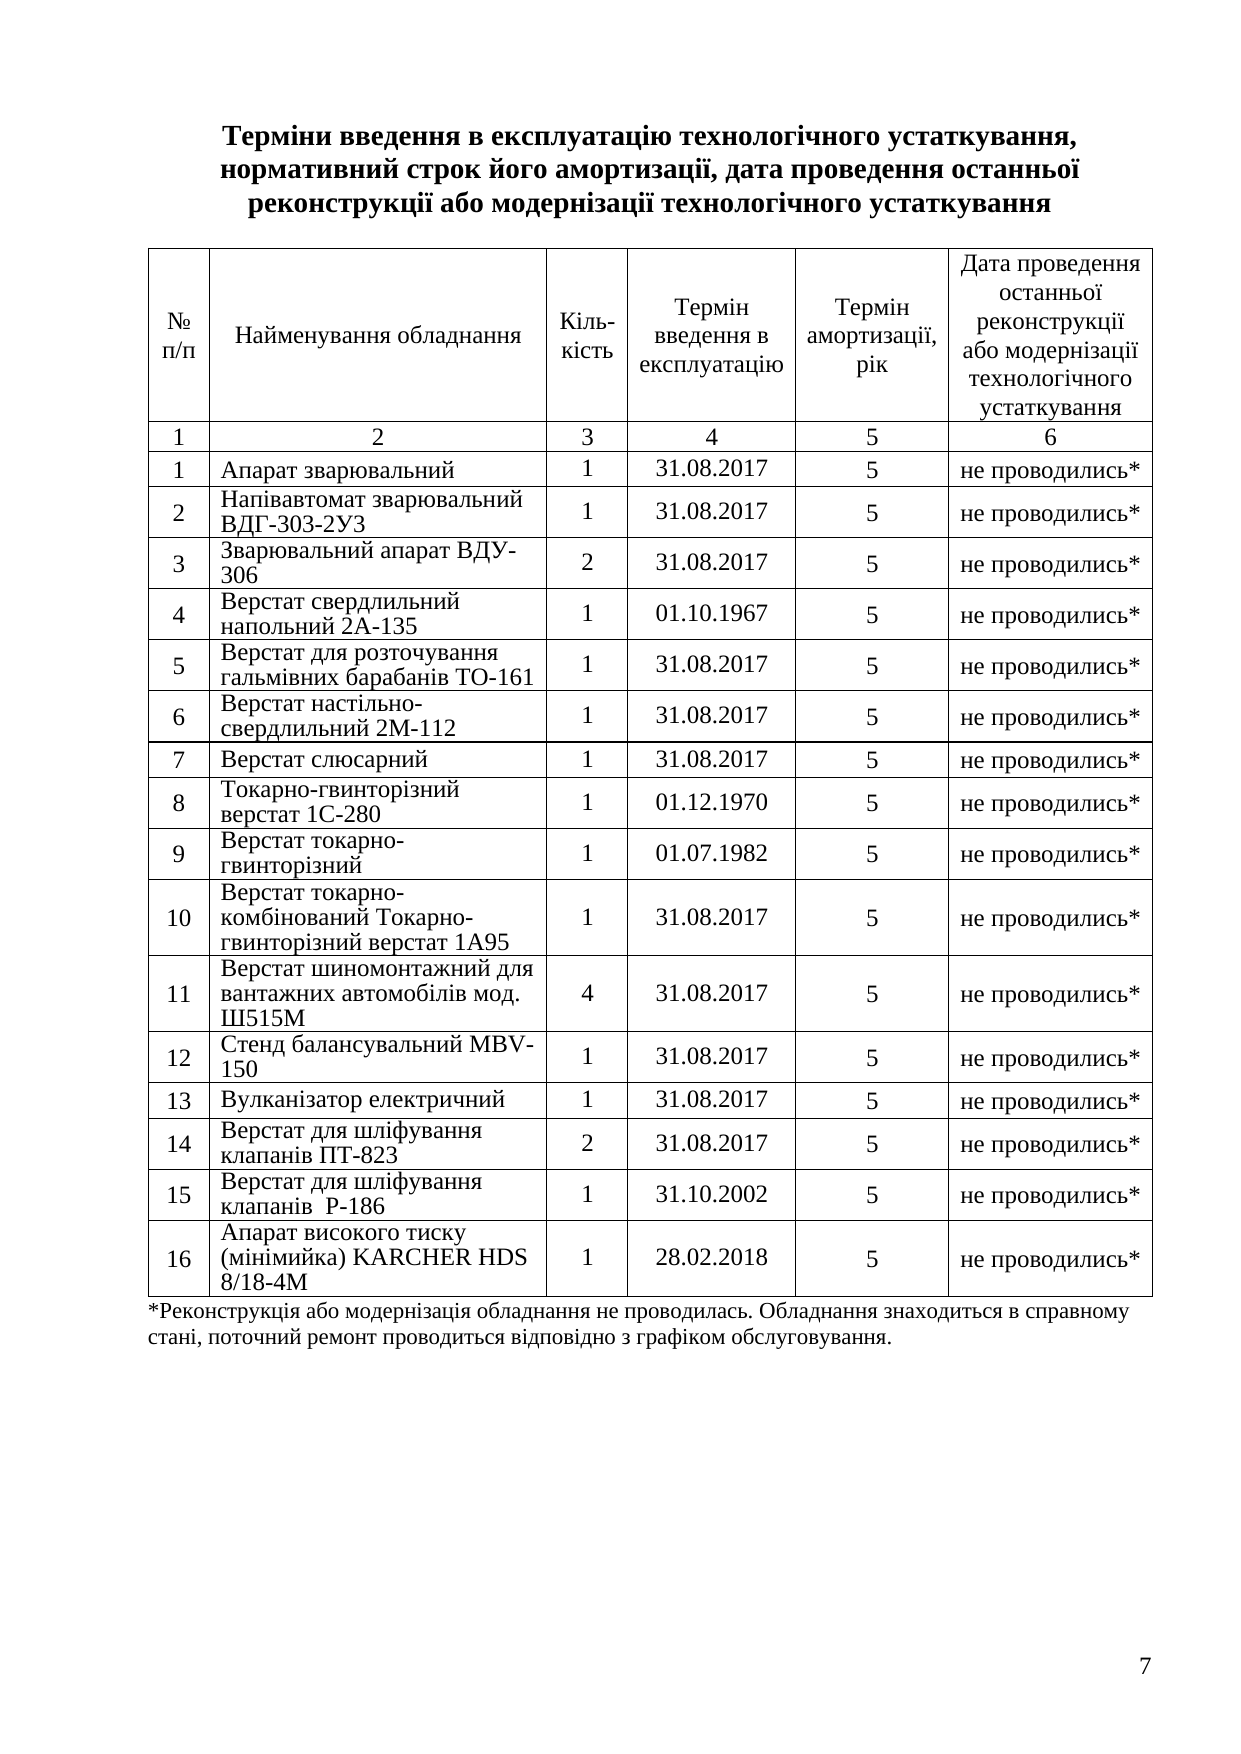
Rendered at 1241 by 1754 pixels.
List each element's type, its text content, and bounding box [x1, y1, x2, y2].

text Терміни введення в експлуатацію технологічного устаткування, нормативний строк його амортизації, дата проведення останньої реконструкції або модернізації технологічного устаткування [148, 118, 1152, 219]
table_cell 7 [149, 743, 209, 777]
table_cell 11 [149, 956, 209, 1031]
table_cell 1 [547, 589, 627, 639]
table_cell 1 [547, 1032, 627, 1082]
table_cell Верстат настільно-свердлильний 2М-112 [210, 691, 546, 741]
table_cell 5 [796, 589, 948, 639]
table_cell не проводились* [949, 452, 1152, 486]
text *Реконструкція або модернізація обладнання не проводилась. Обладнання знаходиться в справному стані, поточний ремонт проводиться відповідно з графіком обслуговування. [148, 1297, 1152, 1349]
table_cell 14 [149, 1119, 209, 1168]
table_cell не проводились* [949, 829, 1152, 879]
table_cell не проводились* [949, 1221, 1152, 1296]
table_cell 1 [547, 691, 627, 741]
table_cell 2 [149, 487, 209, 537]
table_cell 31.08.2017 [628, 880, 795, 955]
table_header Термін амортизації, рік [796, 249, 948, 421]
table_cell 9 [149, 829, 209, 879]
table_cell Зварювальний апарат ВДУ-306 [210, 538, 546, 588]
table_cell не проводились* [949, 691, 1152, 741]
table_cell 5 [796, 829, 948, 879]
table_cell 13 [149, 1083, 209, 1117]
table_cell не проводились* [949, 743, 1152, 777]
table_cell 6 [949, 422, 1152, 451]
table_cell 1 [547, 1170, 627, 1219]
table_cell 3 [149, 538, 209, 588]
table_cell не проводились* [949, 538, 1152, 588]
table_cell не проводились* [949, 640, 1152, 690]
table_cell не проводились* [949, 956, 1152, 1031]
table_header Кіль- кість [547, 249, 627, 421]
table_cell 5 [796, 1170, 948, 1219]
table_cell 5 [796, 880, 948, 955]
table_header № п/п [149, 249, 209, 421]
table_cell Верстат слюсарний [210, 743, 546, 777]
table_cell 5 [796, 487, 948, 537]
table_cell Верстат свердлильний напольний 2А-135 [210, 589, 546, 639]
table_cell Апарат зварювальний [210, 452, 546, 486]
table_cell Верстат для шліфування клапанів ПТ-823 [210, 1119, 546, 1168]
table_cell 4 [149, 589, 209, 639]
table_cell 8 [149, 778, 209, 828]
table_cell 5 [796, 1032, 948, 1082]
table_cell 5 [796, 1119, 948, 1168]
table_cell 5 [796, 1221, 948, 1296]
table_cell не проводились* [949, 1170, 1152, 1219]
table_cell 10 [149, 880, 209, 955]
table_cell 5 [149, 640, 209, 690]
table_cell 31.08.2017 [628, 452, 795, 486]
table_cell 01.07.1982 [628, 829, 795, 879]
table_cell Верстат для розточування гальмівних барабанів ТО-161 [210, 640, 546, 690]
table_cell 5 [796, 422, 948, 451]
table_cell Вулканізатор електричний [210, 1083, 546, 1117]
table_cell 31.08.2017 [628, 956, 795, 1031]
table_cell 31.10.2002 [628, 1170, 795, 1219]
table_cell 1 [547, 880, 627, 955]
table_cell 31.08.2017 [628, 1032, 795, 1082]
table_cell Верстат токарно-гвинторізний [210, 829, 546, 879]
table_cell 01.12.1970 [628, 778, 795, 828]
table_cell 1 [547, 778, 627, 828]
table_cell 2 [547, 538, 627, 588]
table_cell 1 [547, 640, 627, 690]
table_cell Напівавтомат зварювальний ВДГ-303-2У3 [210, 487, 546, 537]
table_cell не проводились* [949, 1119, 1152, 1168]
table_cell 1 [547, 829, 627, 879]
table_cell 31.08.2017 [628, 743, 795, 777]
table_cell Верстат для шліфування клапанів Р-186 [210, 1170, 546, 1219]
table_header Дата проведення останньої реконструкції або модернізації технологічного устаткування [949, 249, 1152, 421]
table_cell не проводились* [949, 778, 1152, 828]
table_cell 31.08.2017 [628, 487, 795, 537]
table_header Термін введення в експлуатацію [628, 249, 795, 421]
table_cell 3 [547, 422, 627, 451]
table_cell Токарно-гвинторізний верстат 1С-280 [210, 778, 546, 828]
table_cell 6 [149, 691, 209, 741]
table_cell не проводились* [949, 1032, 1152, 1082]
table_cell не проводились* [949, 1083, 1152, 1117]
table_cell не проводились* [949, 487, 1152, 537]
table_cell Стенд балансувальний MBV-150 [210, 1032, 546, 1082]
table_cell 1 [547, 452, 627, 486]
table_cell 2 [210, 422, 546, 451]
table_cell 1 [547, 487, 627, 537]
table_cell 5 [796, 538, 948, 588]
table_cell 31.08.2017 [628, 691, 795, 741]
table_cell 12 [149, 1032, 209, 1082]
table_cell не проводились* [949, 880, 1152, 955]
table_header Найменування обладнання [210, 249, 546, 421]
table_cell 5 [796, 743, 948, 777]
table_cell 4 [628, 422, 795, 451]
table_cell 5 [796, 452, 948, 486]
table_cell 1 [547, 1221, 627, 1296]
table_cell не проводились* [949, 589, 1152, 639]
table_cell Апарат високого тиску (мінімийка) KARCHER HDS 8/18-4M [210, 1221, 546, 1296]
table_cell 2 [547, 1119, 627, 1168]
table_cell 5 [796, 691, 948, 741]
table_cell 28.02.2018 [628, 1221, 795, 1296]
table_cell 5 [796, 640, 948, 690]
table_cell Верстат токарно-комбінований Токарно-гвинторізний верстат 1А95 [210, 880, 546, 955]
table_cell 31.08.2017 [628, 1083, 795, 1117]
table_cell 1 [149, 452, 209, 486]
table_cell 5 [796, 1083, 948, 1117]
table_cell 31.08.2017 [628, 538, 795, 588]
table_cell 1 [149, 422, 209, 451]
table_cell 4 [547, 956, 627, 1031]
table_cell 31.08.2017 [628, 640, 795, 690]
table_cell 1 [547, 743, 627, 777]
table_cell 01.10.1967 [628, 589, 795, 639]
table_cell 1 [547, 1083, 627, 1117]
table_cell 15 [149, 1170, 209, 1219]
table_cell Верстат шиномонтажний для вантажних автомобілів мод. Ш515М [210, 956, 546, 1031]
table_cell 16 [149, 1221, 209, 1296]
table_cell 5 [796, 956, 948, 1031]
table_cell 5 [796, 778, 948, 828]
table_cell 31.08.2017 [628, 1119, 795, 1168]
